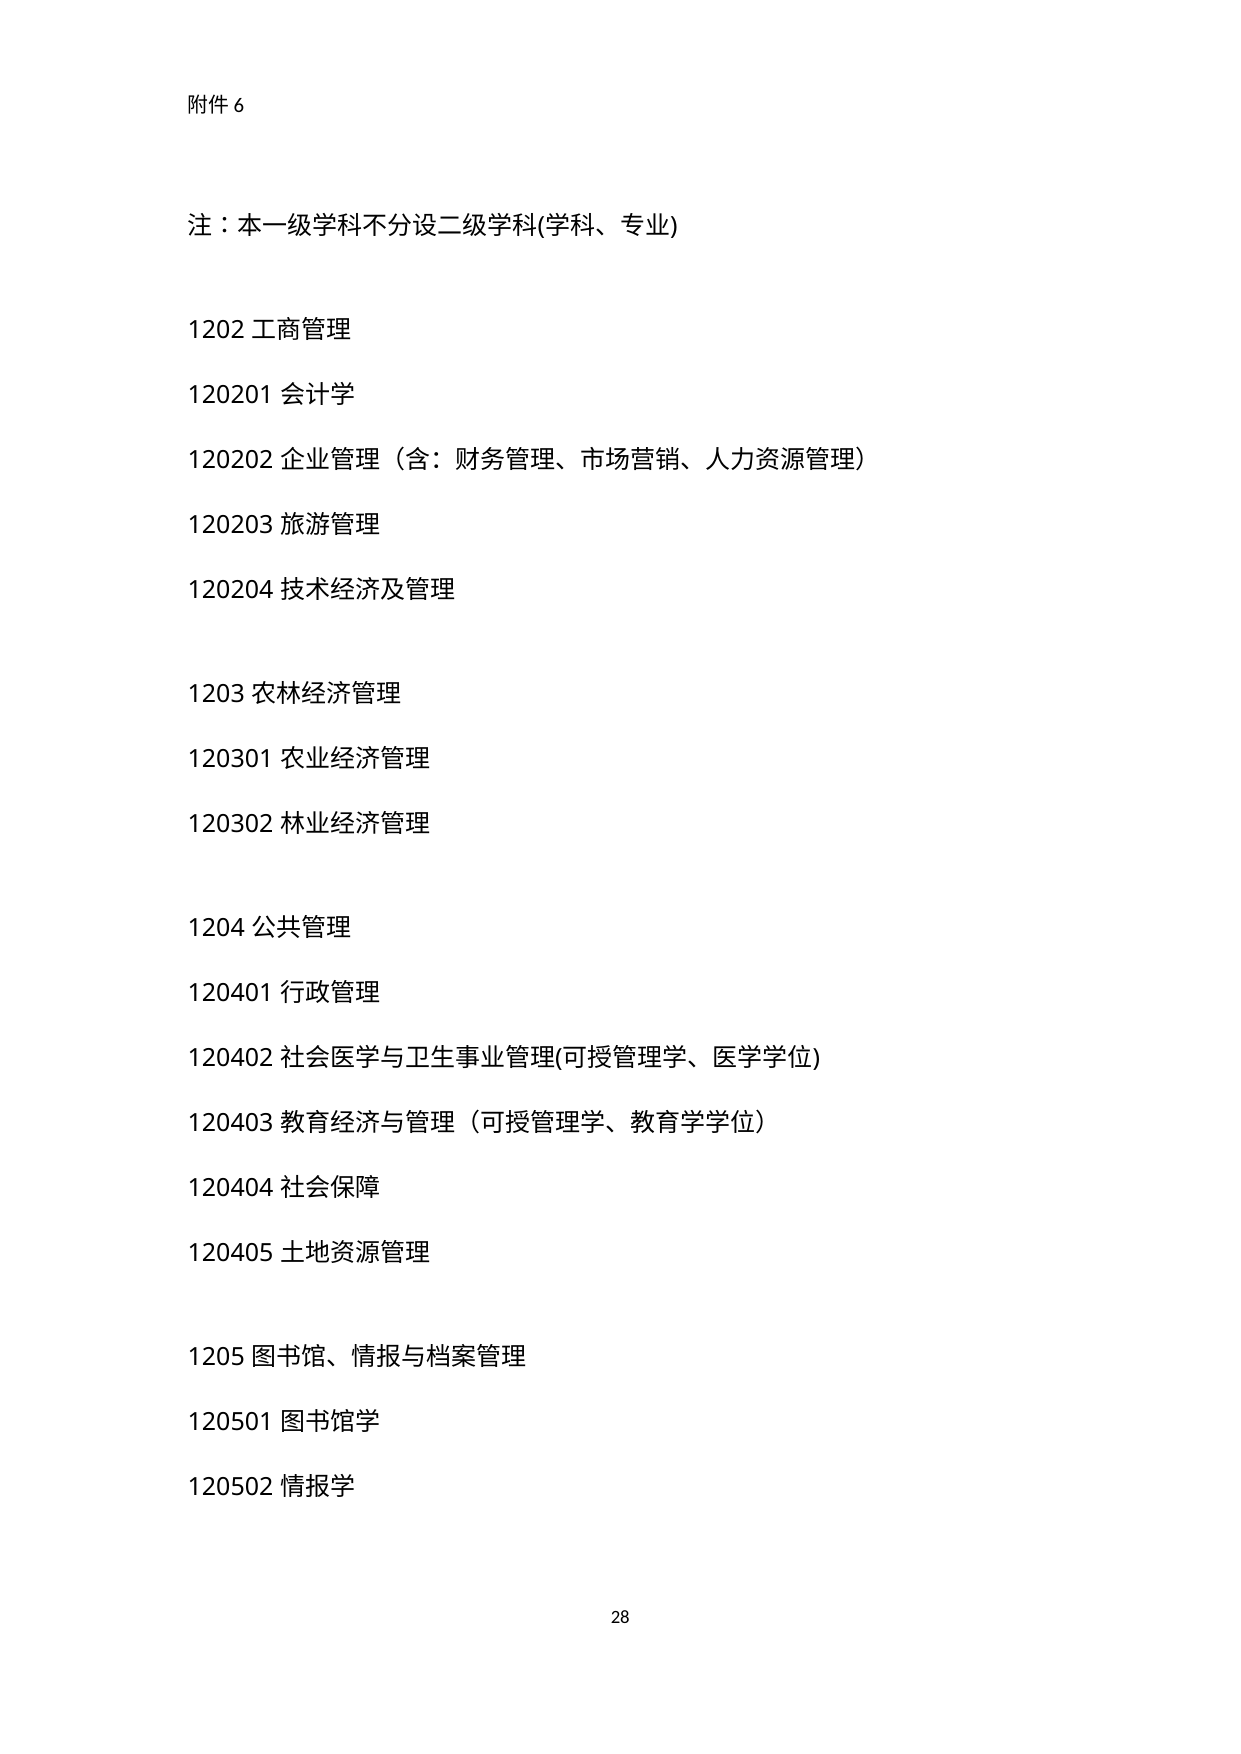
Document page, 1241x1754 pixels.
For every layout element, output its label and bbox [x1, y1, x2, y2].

table_header [188, 162, 1053, 1517]
